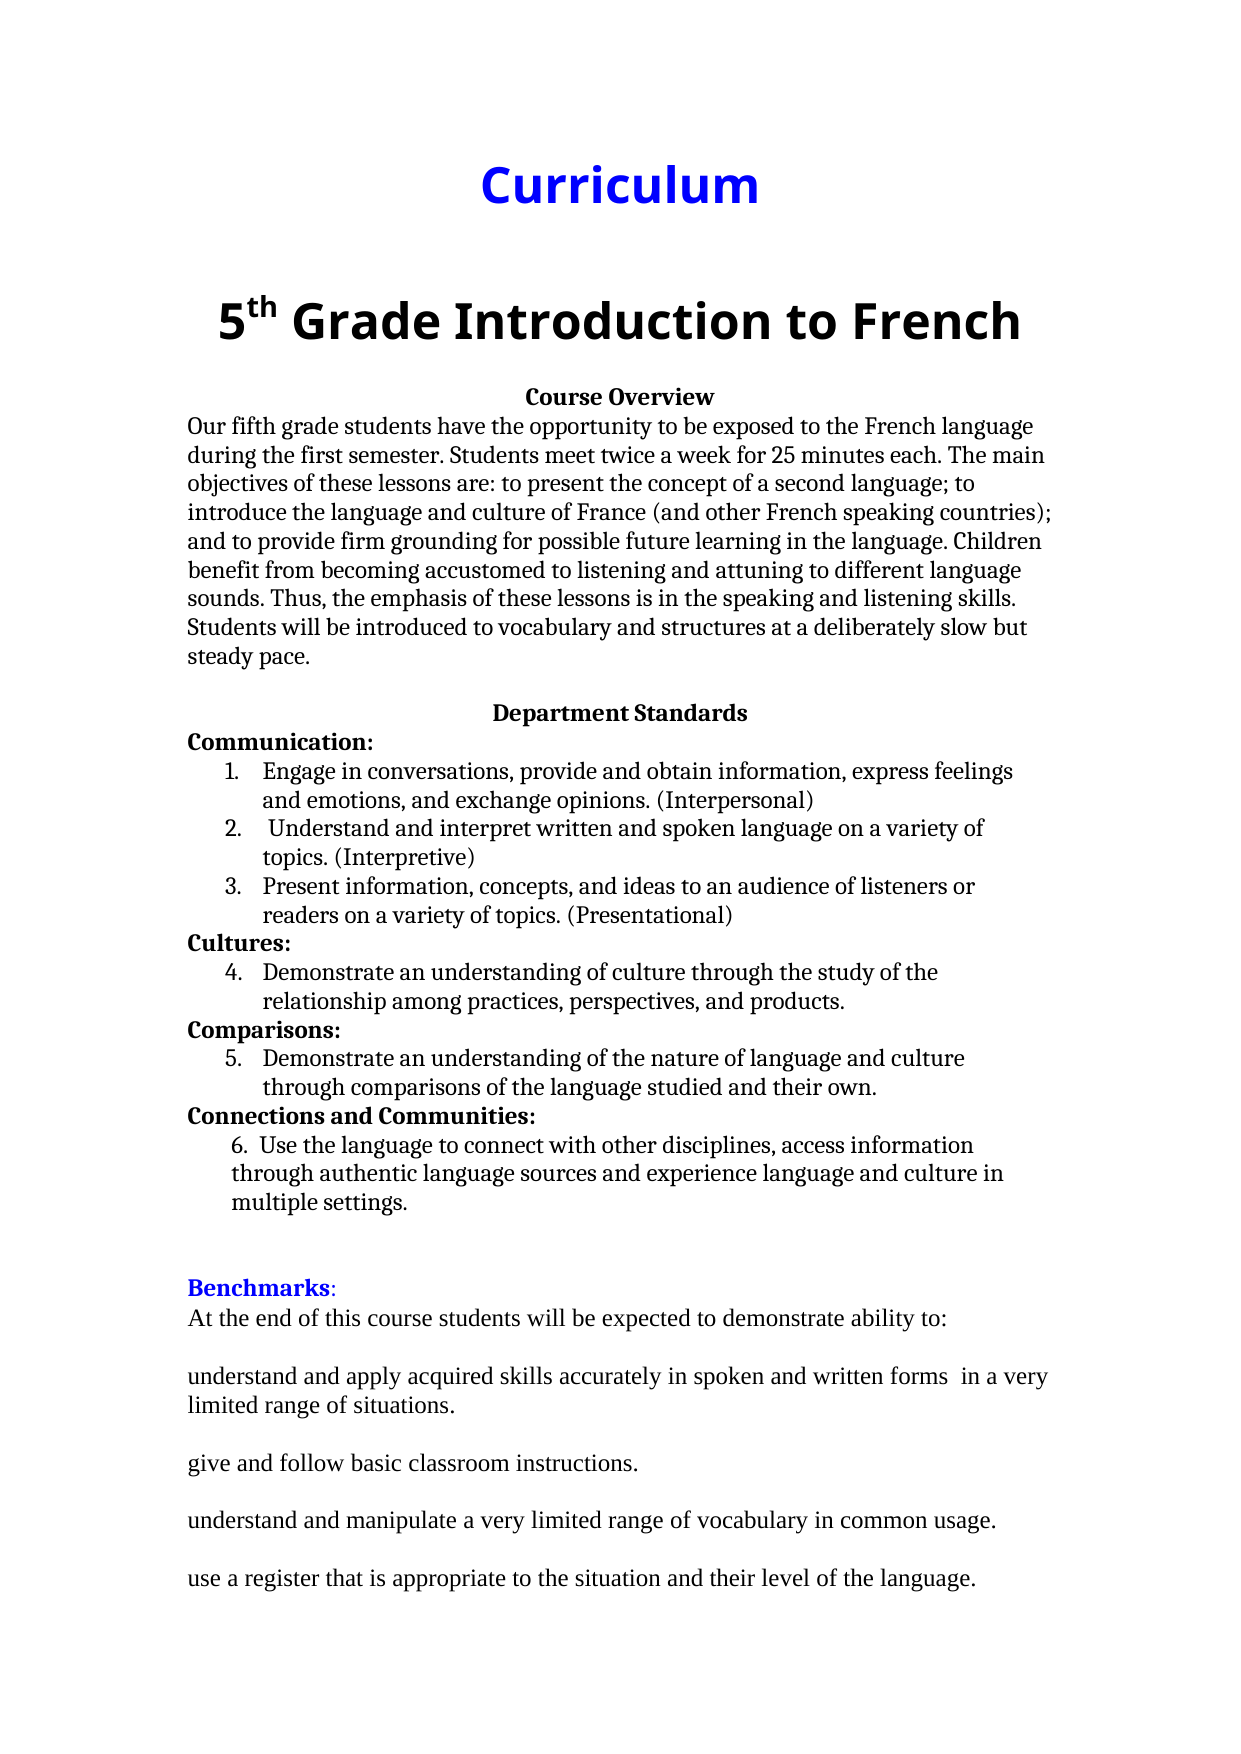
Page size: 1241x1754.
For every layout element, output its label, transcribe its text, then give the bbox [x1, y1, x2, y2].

text At the end of this course students will be expected to demonstrate ability to: [187, 1303, 1053, 1333]
text 5th Grade Introduction to French [187, 286, 1053, 354]
list Understand and interpret written and spoken language on a variety of topics. (Interpretive) [225, 814, 1053, 872]
text Benchmarks: [187, 1274, 1053, 1303]
text Our fifth grade students have the opportunity to be exposed to the French language during the first semester. Students meet twice a week for 25 minutes each. The main objectives of these lessons are: to present the concept of a second language; to introduce the language and culture of France (and other French speaking countries); and to provide firm grounding for possible future learning in the language. Children benefit from becoming accustomed to listening and attuning to different language sounds. Thus, the emphasis of these lessons is in the speaking and listening skills. Students will be introduced to vocabulary and structures at a deliberately slow but steady pace. [187, 412, 1053, 671]
text Curriculum [187, 150, 1053, 218]
list Demonstrate an understanding of culture through the study of the relationship among practices, perspectives, and products. [225, 958, 1053, 1016]
list Present information, concepts, and ideas to an audience of listeners or readers on a variety of topics. (Presentational) [225, 872, 1053, 929]
text Connections and Communities: [187, 1102, 1053, 1131]
text Cultures: [187, 929, 1053, 958]
text give and follow basic classroom instructions. [187, 1448, 1053, 1476]
text Comparisons: [187, 1016, 1053, 1044]
text 6. Use the language to connect with other disciplines, access information through authentic language sources and experience language and culture in multiple settings. [231, 1131, 1053, 1217]
text Communication: [187, 728, 1053, 757]
text Course Overview [187, 383, 1053, 412]
text Department Standards [187, 699, 1053, 728]
list Engage in conversations, provide and obtain information, express feelings and emotions, and exchange opinions. (Interpersonal) [225, 757, 1053, 814]
text understand and manipulate a very limited range of vocabulary in common usage. [187, 1505, 1053, 1534]
text understand and apply acquired skills accurately in spoken and written forms in a very limited range of situations. [187, 1361, 1053, 1419]
text use a register that is appropriate to the situation and their level of the language. [187, 1563, 1053, 1591]
list Demonstrate an understanding of the nature of language and culture through comparisons of the language studied and their own. [225, 1044, 1053, 1102]
